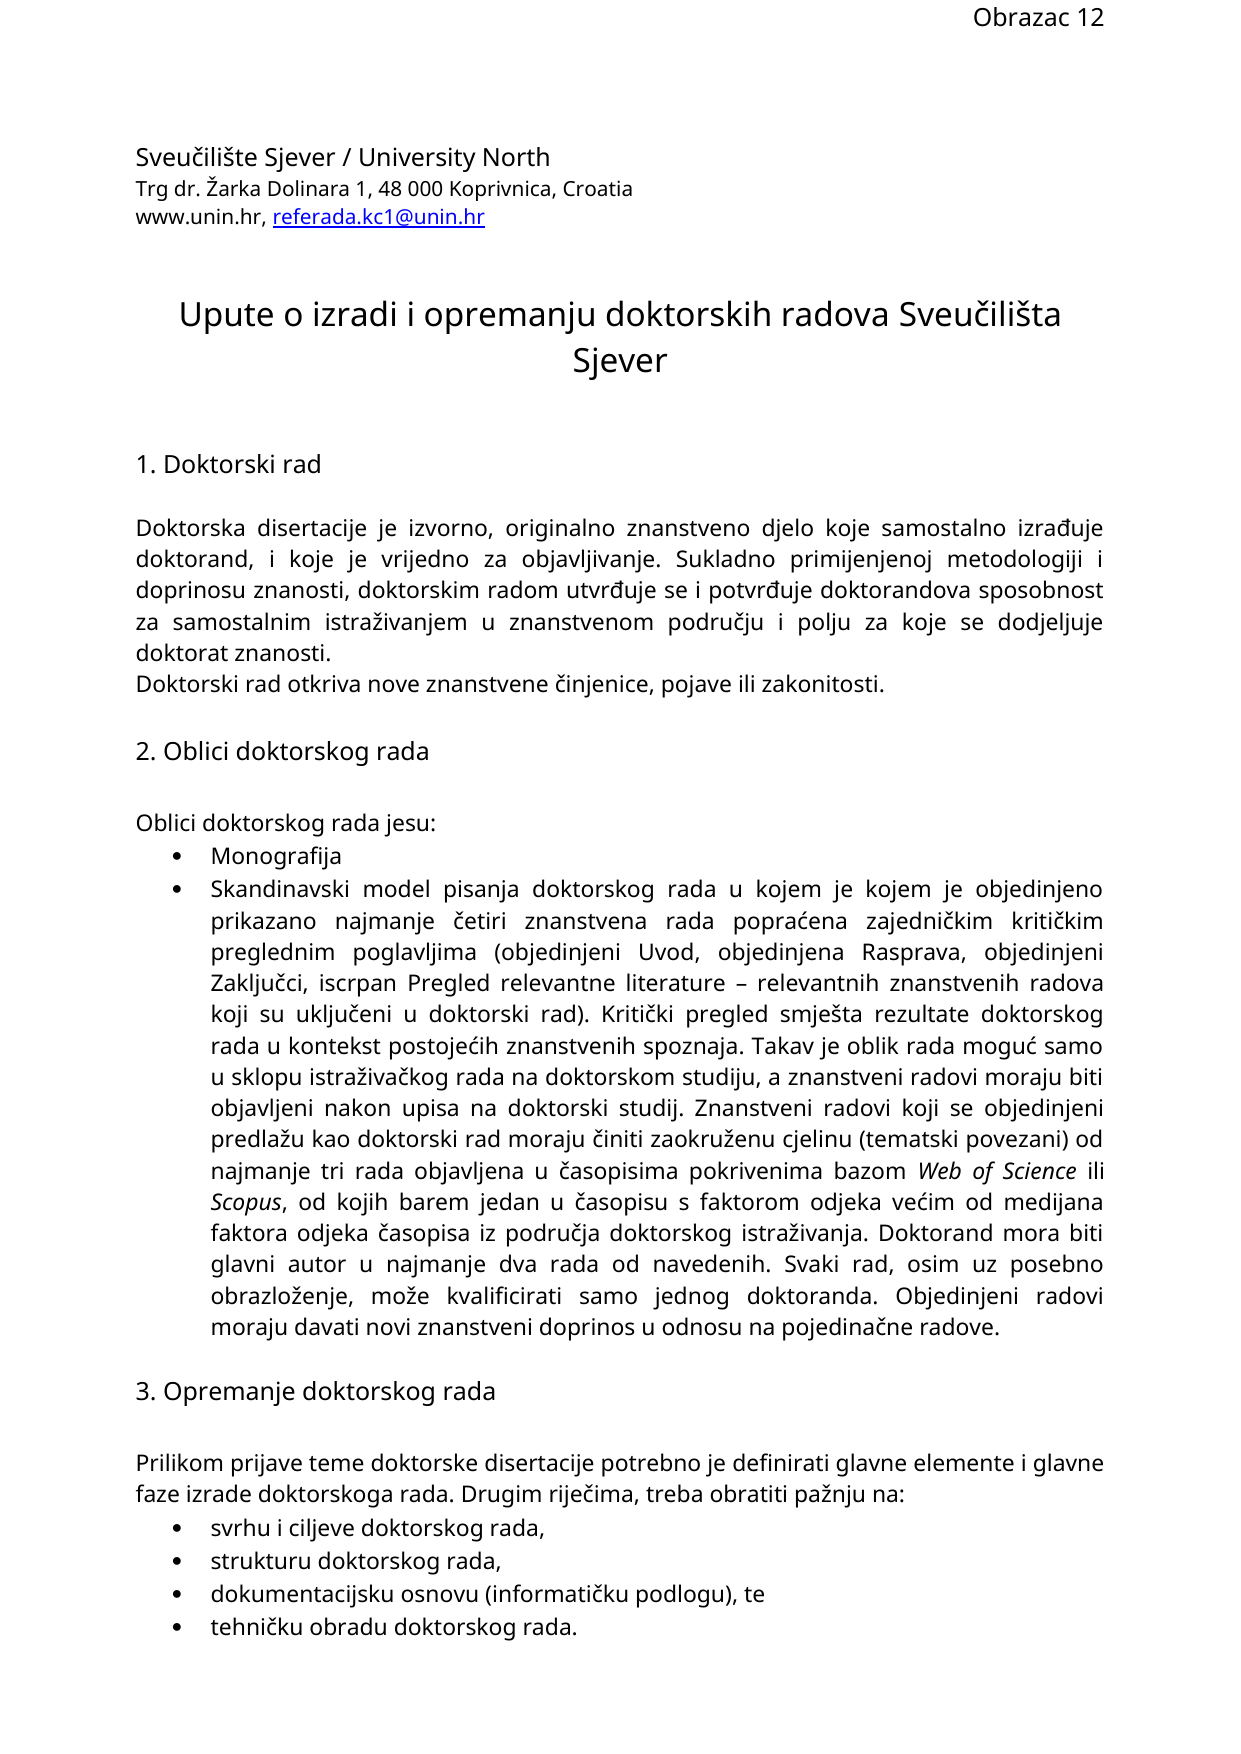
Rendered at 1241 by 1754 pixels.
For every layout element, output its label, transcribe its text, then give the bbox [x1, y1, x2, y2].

text Trg dr. Žarka Dolinara 1, 48 000 Koprivnica, Croatia [135, 174, 1105, 202]
list svrhu i ciljeve doktorskog rada, [173, 1511, 1105, 1543]
list Monografija [173, 840, 1105, 871]
text Doktorska disertacije je izvorno, originalno znanstveno djelo koje samostalno izrađuje doktorand, i koje je vrijedno za objavljivanje. Sukladno primijenjenoj metodologiji i doprinosu znanosti, doktorskim radom utvrđuje se i potvrđuje doktorandova sposobnost za samostalnim istraživanjem u znanstvenom području i polju za koje se dodjeljuje doktorat znanosti. [135, 512, 1105, 668]
text 1. Doktorski rad [135, 446, 1105, 481]
text 2. Oblici doktorskog rada [135, 733, 1105, 767]
list strukturu doktorskog rada, [173, 1544, 1105, 1576]
text Doktorski rad otkriva nove znanstvene činjenice, pojave ili zakonitosti. [135, 668, 1105, 699]
text Prilikom prijave teme doktorske disertacije potrebno je definirati glavne elemente i glavne faze izrade doktorskoga rada. Drugim riječima, treba obratiti pažnju na: [135, 1447, 1105, 1509]
list tehničku obradu doktorskog rada. [173, 1611, 1105, 1642]
text www.unin.hr, referada.kc1@unin.hr [135, 202, 1105, 231]
text Upute o izradi i opremanju doktorskih radova Sveučilišta Sjever [135, 291, 1105, 382]
list dokumentacijsku osnovu (informatičku podlogu), te [173, 1578, 1105, 1609]
list Skandinavski model pisanja doktorskog rada u kojem je kojem je objedinjeno prikazano najmanje četiri znanstvena rada popraćena zajedničkim kritičkim preglednim poglavljima (objedinjeni Uvod, objedinjena Rasprava, objedinjeni Zaključci, iscrpan Pregled relevantne literature – relevantnih znanstvenih radova koji su uključeni u doktorski rad). Kritički pregled smješta rezultate doktorskog rada u kontekst postojećih znanstvenih spoznaja. Takav je oblik rada moguć samo u sklopu istraživačkog rada na doktorskom studiju, a znanstveni radovi moraju biti objavljeni nakon upisa na doktorski studij. Znanstveni radovi koji se objedinjeni predlažu kao doktorski rad moraju činiti zaokruženu cjelinu (tematski povezani) od najmanje tri rada objavljena u časopisima pokrivenima bazom Web of Science ili Scopus, od kojih barem jedan u časopisu s faktorom odjeka većim od medijana faktora odjeka časopisa iz područja doktorskog istraživanja. Doktorand mora biti glavni autor u najmanje dva rada od navedenih. Svaki rad, osim uz posebno obrazloženje, može kvalificirati samo jednog doktoranda. Objedinjeni radovi moraju davati novi znanstveni doprinos u odnosu na pojedinačne radove. [173, 873, 1105, 1342]
text Sveučilište Sjever / University North [135, 139, 1105, 174]
text 3. Opremanje doktorskog rada [135, 1373, 1105, 1407]
text Oblici doktorskog rada jesu: [135, 807, 1105, 838]
